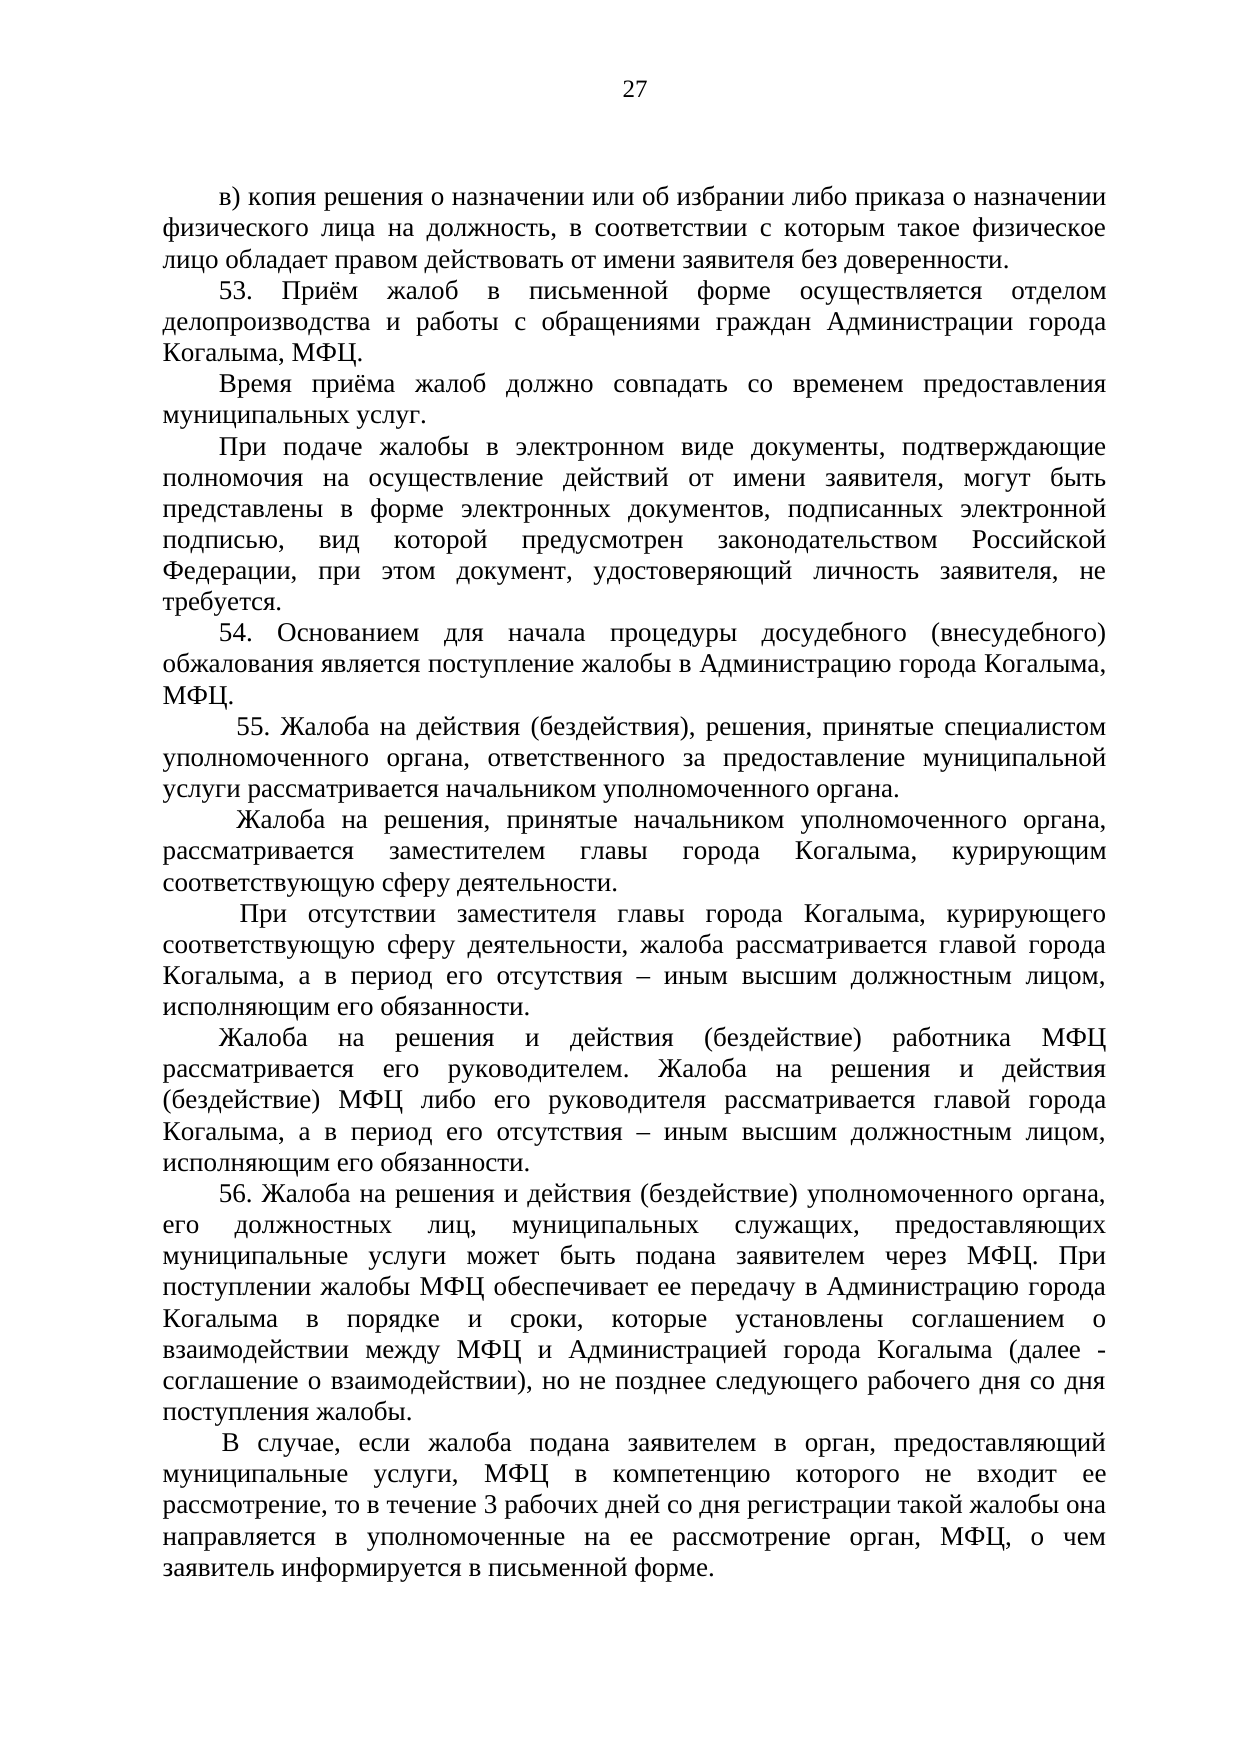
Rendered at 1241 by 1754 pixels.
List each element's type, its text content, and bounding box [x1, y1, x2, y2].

text При отсутствии заместителя главы города Когалыма, курирующего соответствующую сферу деятельности, жалоба рассматривается главой города Когалыма, а в период его отсутствия – иным высшим должностным лицом, исполняющим его обязанности. [162, 897, 1107, 1021]
text Жалоба на решения, принятые начальником уполномоченного органа, рассматривается заместителем главы города Когалыма, курирующим соответствующую сферу деятельности. [162, 803, 1107, 897]
text 56. Жалоба на решения и действия (бездействие) уполномоченного органа, его должностных лиц, муниципальных служащих, предоставляющих муниципальные услуги может быть подана заявителем через МФЦ. При поступлении жалобы МФЦ обеспечивает ее передачу в Администрацию города Когалыма в порядке и сроки, которые установлены соглашением о взаимодействии между МФЦ и Администрацией города Когалыма (далее - соглашение о взаимодействии), но не позднее следующего рабочего дня со дня поступления жалобы. [162, 1177, 1107, 1426]
text При подаче жалобы в электронном виде документы, подтверждающие полномочия на осуществление действий от имени заявителя, могут быть представлены в форме электронных документов, подписанных электронной подписью, вид которой предусмотрен законодательством Российской Федерации, при этом документ, удостоверяющий личность заявителя, не требуется. [162, 429, 1107, 616]
text 55. Жалоба на действия (бездействия), решения, принятые специалистом уполномоченного органа, ответственного за предоставление муниципальной услуги рассматривается начальником уполномоченного органа. [162, 710, 1107, 803]
text Время приёма жалоб должно совпадать со временем предоставления муниципальных услуг. [162, 367, 1107, 429]
text 54. Основанием для начала процедуры досудебного (внесудебного) обжалования является поступление жалобы в Администрацию города Когалыма, МФЦ. [162, 616, 1107, 710]
text 53. Приём жалоб в письменной форме осуществляется отделом делопроизводства и работы с обращениями граждан Администрации города Когалыма, МФЦ. [162, 274, 1107, 367]
text В случае, если жалоба подана заявителем в орган, предоставляющий муниципальные услуги, МФЦ в компетенцию которого не входит ее рассмотрение, то в течение 3 рабочих дней со дня регистрации такой жалобы она направляется в уполномоченные на ее рассмотрение орган, МФЦ, о чем заявитель информируется в письменной форме. [162, 1426, 1107, 1582]
text Жалоба на решения и действия (бездействие) работника МФЦ рассматривается его руководителем. Жалоба на решения и действия (бездействие) МФЦ либо его руководителя рассматривается главой города Когалыма, а в период его отсутствия – иным высшим должностным лицом, исполняющим его обязанности. [162, 1021, 1107, 1177]
text в) копия решения о назначении или об избрании либо приказа о назначении физического лица на должность, в соответствии с которым такое физическое лицо обладает правом действовать от имени заявителя без доверенности. [162, 180, 1107, 274]
